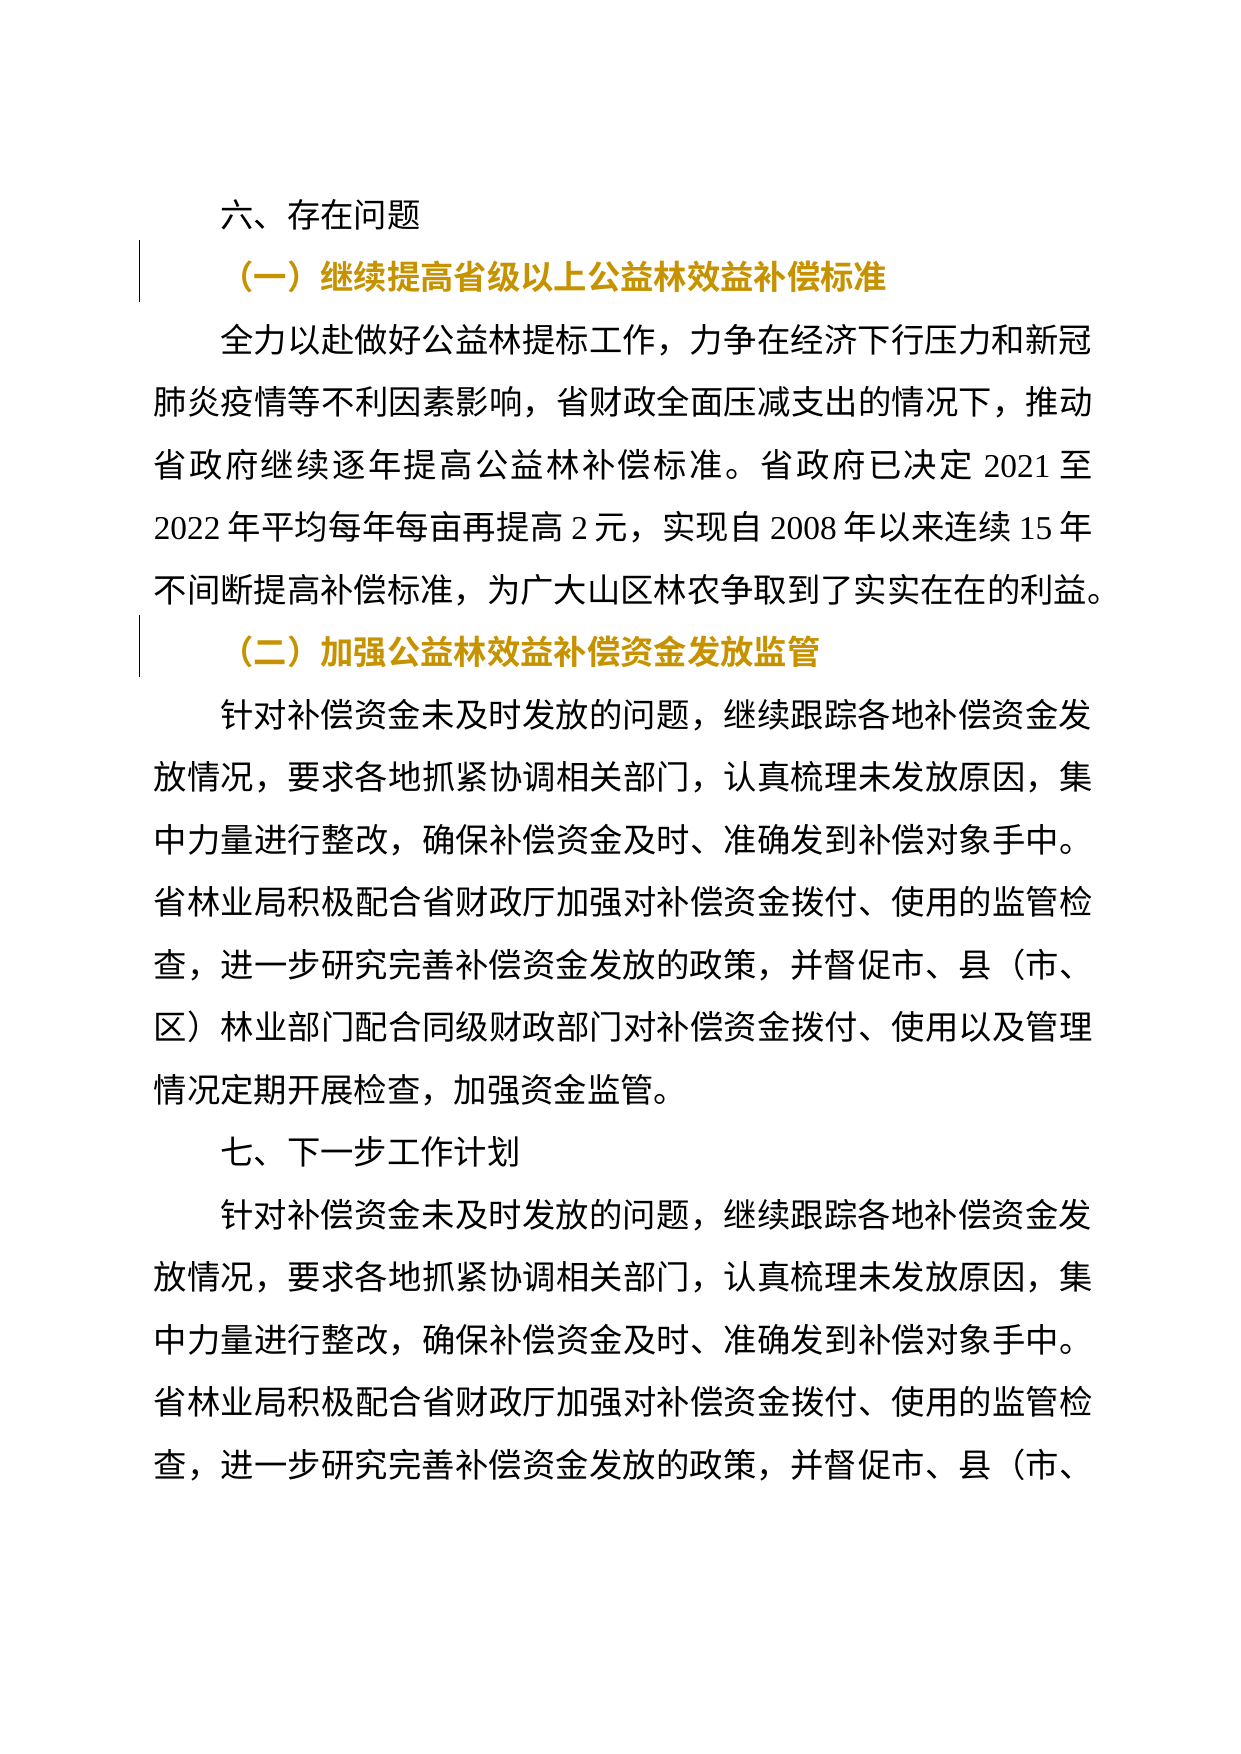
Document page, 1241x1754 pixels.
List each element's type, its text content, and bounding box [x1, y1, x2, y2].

subtitle 七、下一步工作计划 [153, 1115, 1092, 1177]
subtitle 针对补偿资金未及时发放的问题，继续跟踪各地补偿资金发放情况，要求各地抓紧协调相关部门，认真梳理未发放原因，集中力量进行整改，确保补偿资金及时、准确发到补偿对象手中。省林业局积极配合省财政厅加强对补偿资金拨付、使用的监管检查，进一步研究完善补偿资金发放的政策，并督促市、县（市、区）林业部门配合同级财政部门对补偿资金拨付、使用以及管理情况定期开展检查，加强资金监管。 [153, 677, 1092, 1115]
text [153, 1177, 1092, 1490]
subtitle 全力以赴做好公益林提标工作，力争在经济下行压力和新冠肺炎疫情等不利因素影响，省财政全面压减支出的情况下，推动省政府继续逐年提高公益林补偿标准。省政府已决定2021至2022年平均每年每亩再提高2元，实现自2008年以来连续15年不间断提高补偿标准，为广大山区林农争取到了实实在在的利益。 [153, 302, 1092, 615]
subtitle （一）继续提高省级以上公益林效益补偿标准 [153, 240, 1092, 302]
subtitle （二）加强公益林效益补偿资金发放监管 [153, 615, 1092, 677]
subtitle 六、存在问题 [153, 177, 1092, 240]
